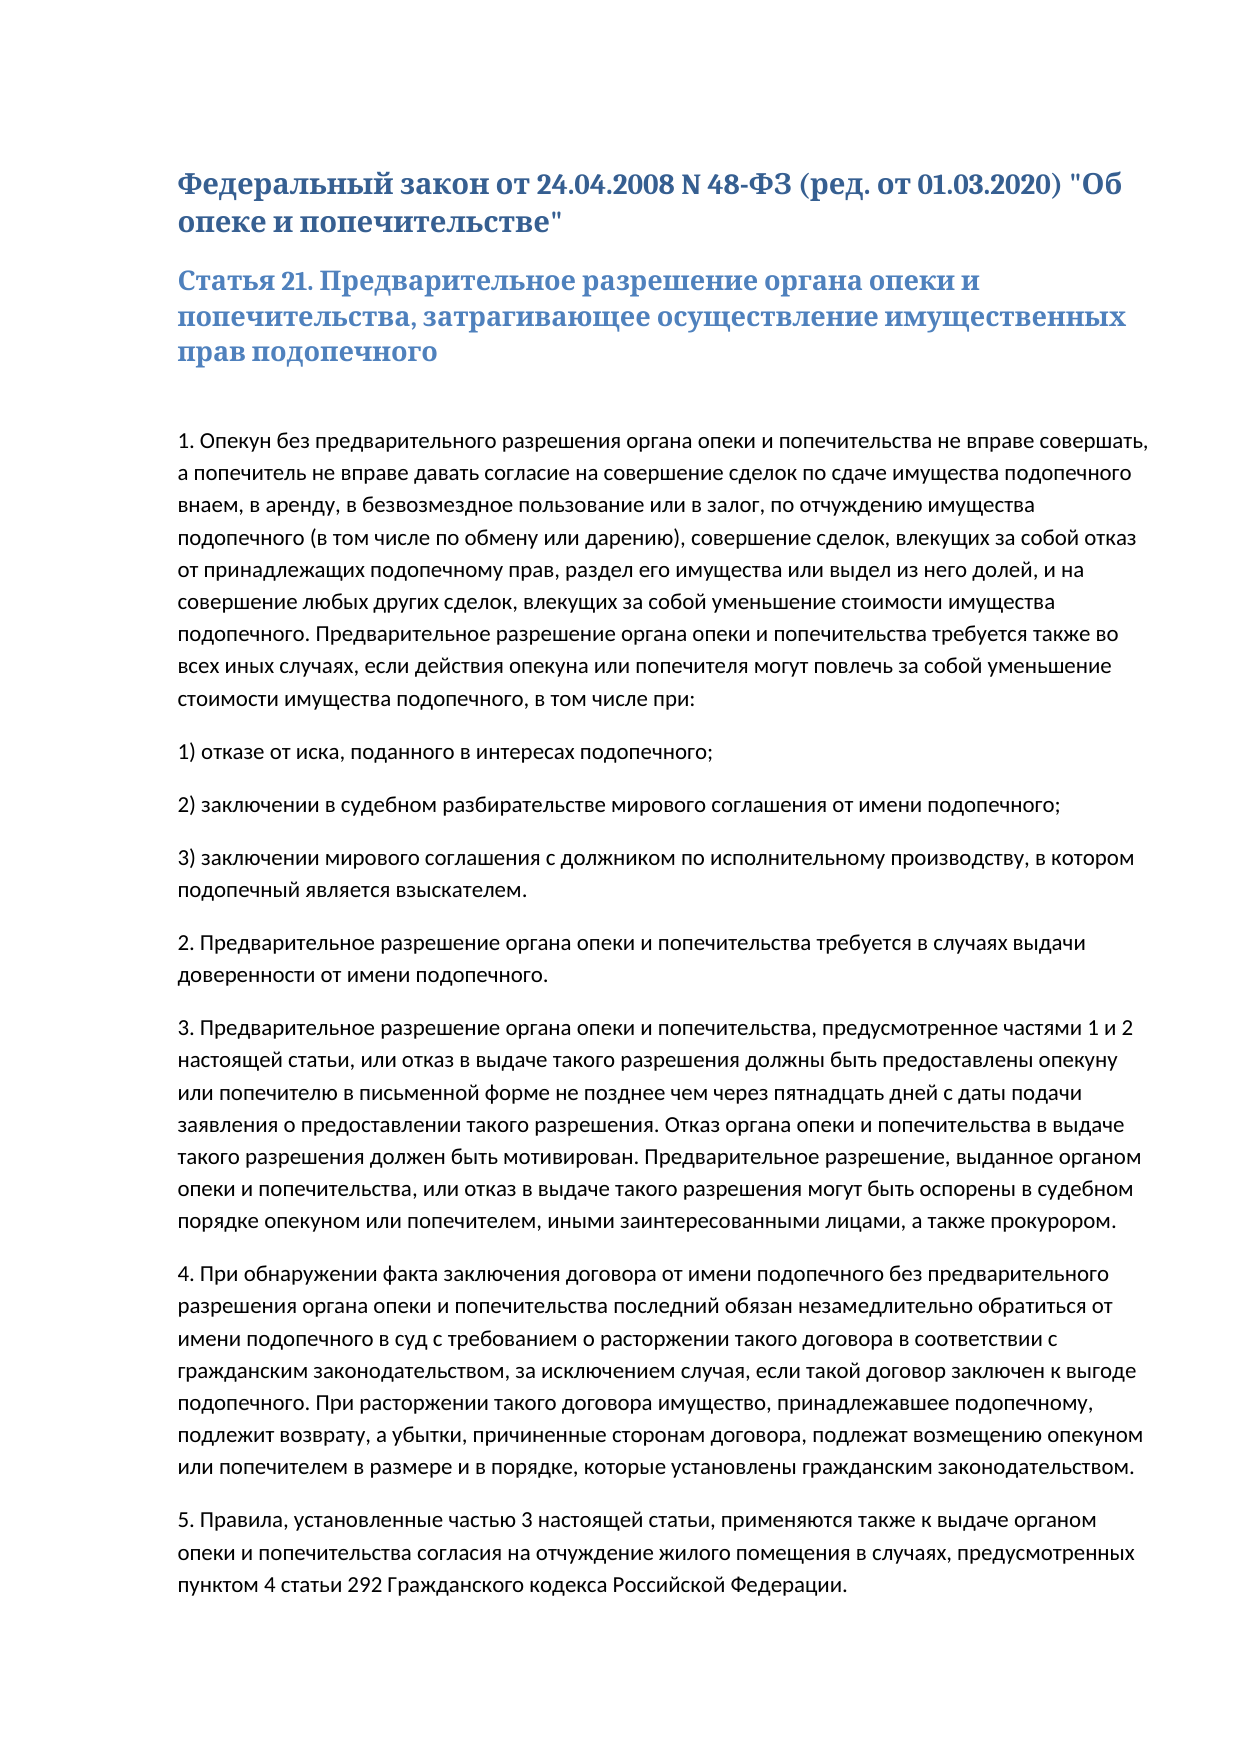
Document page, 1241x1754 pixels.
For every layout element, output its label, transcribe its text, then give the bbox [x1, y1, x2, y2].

subtitle Федеральный закон от 24.04.2008 N 48-ФЗ (ред. от 01.03.2020) "Об опеке и попечительстве" [177, 168, 1152, 240]
text 1) отказе от иска, поданного в интересах подопечного; [177, 737, 1152, 765]
text 2) заключении в судебном разбирательстве мирового соглашения от имени подопечного; [177, 790, 1152, 818]
text 3) заключении мирового соглашения с должником по исполнительному производству, в котором подопечный является взыскателем. [177, 843, 1152, 903]
text 2. Предварительное разрешение органа опеки и попечительства требуется в случаях выдачи доверенности от имени подопечного. [177, 928, 1152, 988]
text 1. Опекун без предварительного разрешения органа опеки и попечительства не вправе совершать, а попечитель не вправе давать согласие на совершение сделок по сдаче имущества подопечного внаем, в аренду, в безвозмездное пользование или в залог, по отчуждению имущества подопечного (в том числе по обмену или дарению), совершение сделок, влекущих за собой отказ от принадлежащих подопечному прав, раздел его имущества или выдел из него долей, и на совершение любых других сделок, влекущих за собой уменьшение стоимости имущества подопечного. Предварительное разрешение органа опеки и попечительства требуется также во всех иных случаях, если действия опекуна или попечителя могут повлечь за собой уменьшение стоимости имущества подопечного, в том числе при: [177, 426, 1152, 712]
subtitle Статья 21. Предварительное разрешение органа опеки и попечительства, затрагивающее осуществление имущественных прав подопечного [177, 266, 1152, 369]
text 5. Правила, установленные частью 3 настоящей статьи, применяются также к выдаче органом опеки и попечительства согласия на отчуждение жилого помещения в случаях, предусмотренных пунктом 4 статьи 292 Гражданского кодекса Российской Федерации. [177, 1506, 1152, 1598]
text 3. Предварительное разрешение органа опеки и попечительства, предусмотренное частями 1 и 2 настоящей статьи, или отказ в выдаче такого разрешения должны быть предоставлены опекуну или попечителю в письменной форме не позднее чем через пятнадцать дней с даты подачи заявления о предоставлении такого разрешения. Отказ органа опеки и попечительства в выдаче такого разрешения должен быть мотивирован. Предварительное разрешение, выданное органом опеки и попечительства, или отказ в выдаче такого разрешения могут быть оспорены в судебном порядке опекуном или попечителем, иными заинтересованными лицами, а также прокурором. [177, 1013, 1152, 1234]
text 4. При обнаружении факта заключения договора от имени подопечного без предварительного разрешения органа опеки и попечительства последний обязан незамедлительно обратиться от имени подопечного в суд с требованием о расторжении такого договора в соответствии с гражданским законодательством, за исключением случая, если такой договор заключен к выгоде подопечного. При расторжении такого договора имущество, принадлежавшее подопечному, подлежит возврату, а убытки, причиненные сторонам договора, подлежат возмещению опекуном или попечителем в размере и в порядке, которые установлены гражданским законодательством. [177, 1259, 1152, 1481]
